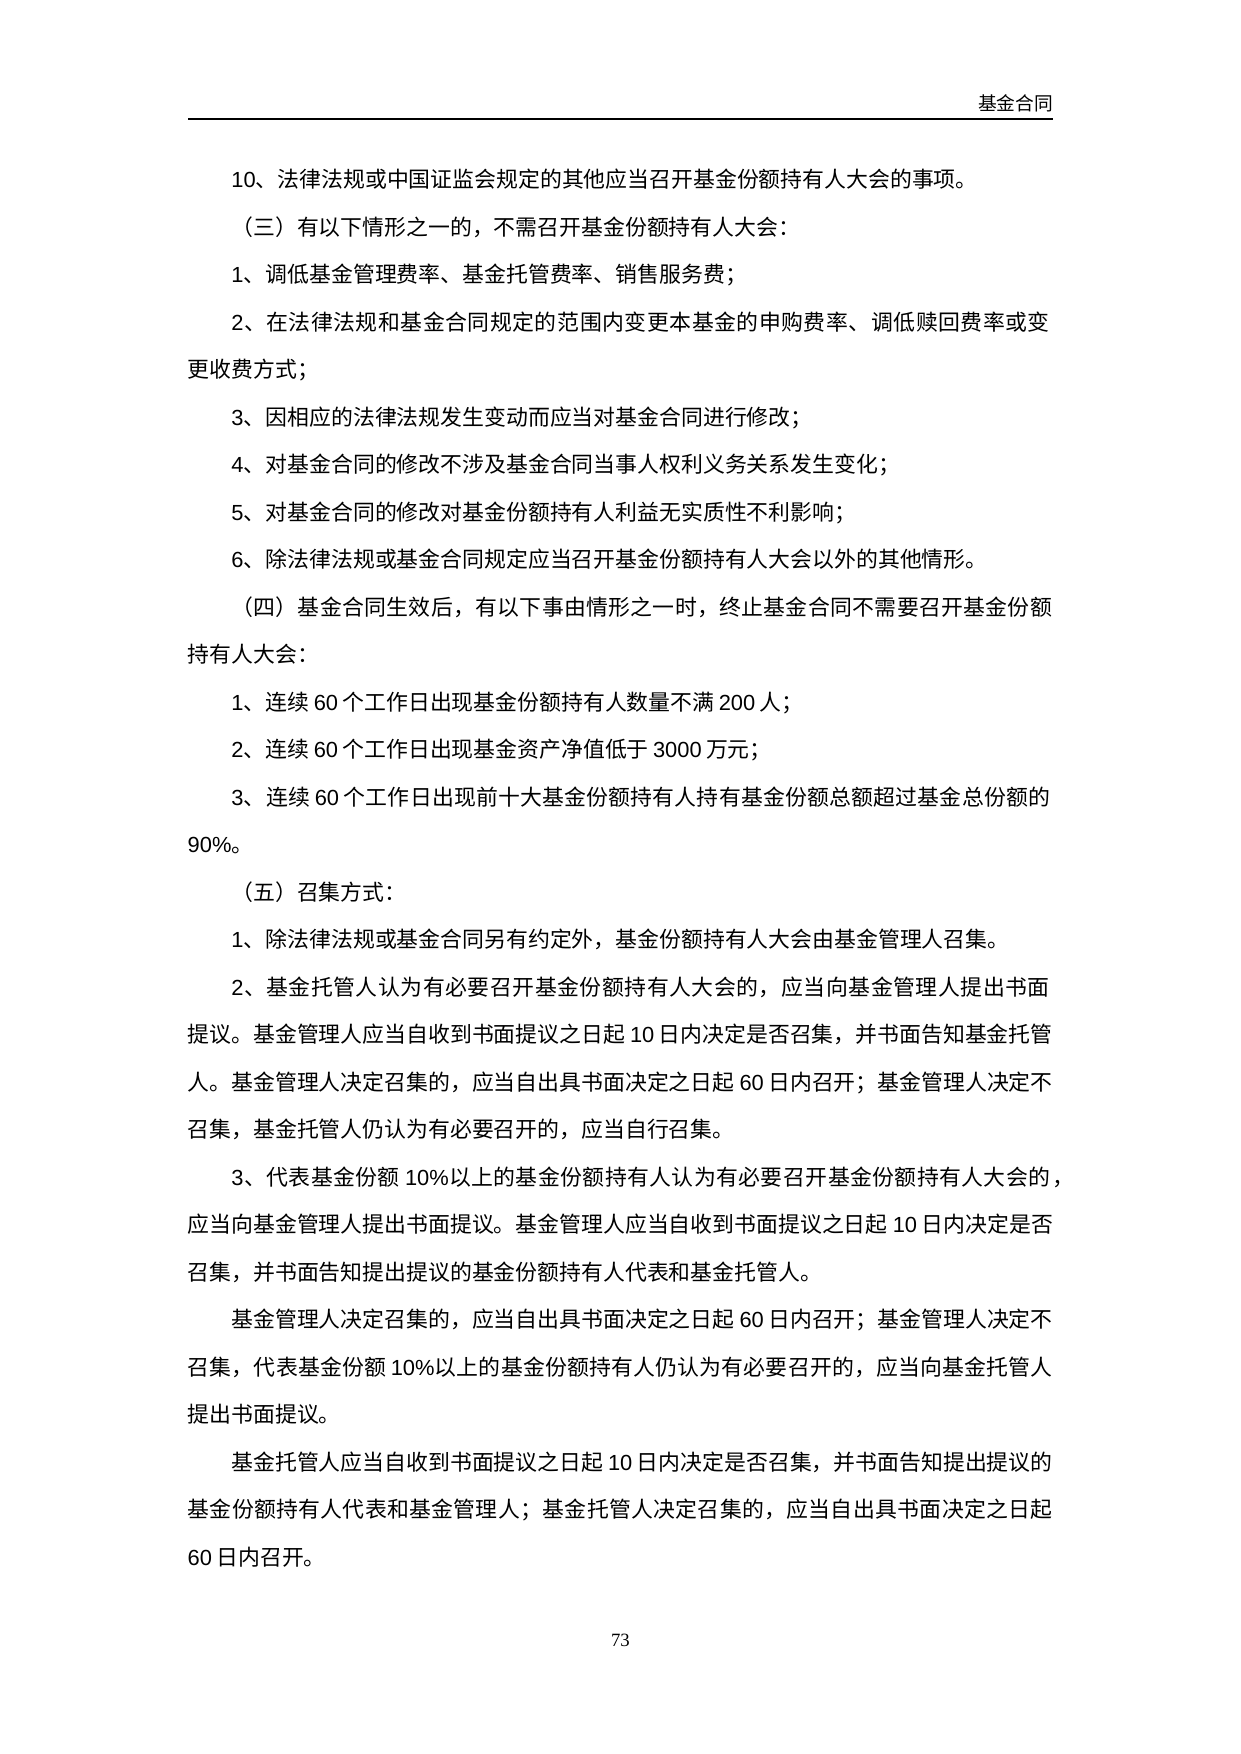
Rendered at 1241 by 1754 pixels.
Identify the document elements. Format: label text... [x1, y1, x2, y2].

text 4、对基金合同的修改不涉及基金合同当事人权利义务关系发生变化； [187, 447, 1053, 479]
text 5、对基金合同的修改对基金份额持有人利益无实质性不利影响； [187, 494, 1053, 526]
text （四）基金合同生效后，有以下事由情形之一时，终止基金合同不需要召开基金份额持有人大会： [187, 589, 1053, 669]
text 1、调低基金管理费率、基金托管费率、销售服务费； [187, 257, 1053, 289]
text 基金托管人应当自收到书面提议之日起10日内决定是否召集，并书面告知提出提议的基金份额持有人代表和基金管理人；基金托管人决定召集的，应当自出具书面决定之日起60日内召开。 [187, 1444, 1053, 1571]
text （五）召集方式： [187, 874, 1053, 906]
text 3、连续60个工作日出现前十大基金份额持有人持有基金份额总额超过基金总份额的90%。 [187, 779, 1053, 859]
text （三）有以下情形之一的，不需召开基金份额持有人大会： [187, 209, 1053, 241]
text 2、在法律法规和基金合同规定的范围内变更本基金的申购费率、调低赎回费率或变更收费方式； [187, 304, 1053, 384]
text 2、基金托管人认为有必要召开基金份额持有人大会的，应当向基金管理人提出书面提议。基金管理人应当自收到书面提议之日起10日内决定是否召集，并书面告知基金托管人。基金管理人决定召集的，应当自出具书面决定之日起60日内召开；基金管理人决定不召集，基金托管人仍认为有必要召开的，应当自行召集。 [187, 969, 1053, 1144]
text 3、因相应的法律法规发生变动而应当对基金合同进行修改； [187, 399, 1053, 431]
text 1、除法律法规或基金合同另有约定外，基金份额持有人大会由基金管理人召集。 [187, 922, 1053, 954]
text 6、除法律法规或基金合同规定应当召开基金份额持有人大会以外的其他情形。 [187, 542, 1053, 574]
text 2、连续60个工作日出现基金资产净值低于3000万元； [187, 732, 1053, 764]
text 10、法律法规或中国证监会规定的其他应当召开基金份额持有人大会的事项。 [187, 162, 1053, 194]
text 基金管理人决定召集的，应当自出具书面决定之日起60日内召开；基金管理人决定不召集，代表基金份额10%以上的基金份额持有人仍认为有必要召开的，应当向基金托管人提出书面提议。 [187, 1302, 1053, 1429]
text 1、连续60个工作日出现基金份额持有人数量不满200人； [187, 684, 1053, 716]
text 3、代表基金份额10%以上的基金份额持有人认为有必要召开基金份额持有人大会的，应当向基金管理人提出书面提议。基金管理人应当自收到书面提议之日起10日内决定是否召集，并书面告知提出提议的基金份额持有人代表和基金托管人。 [187, 1159, 1053, 1286]
